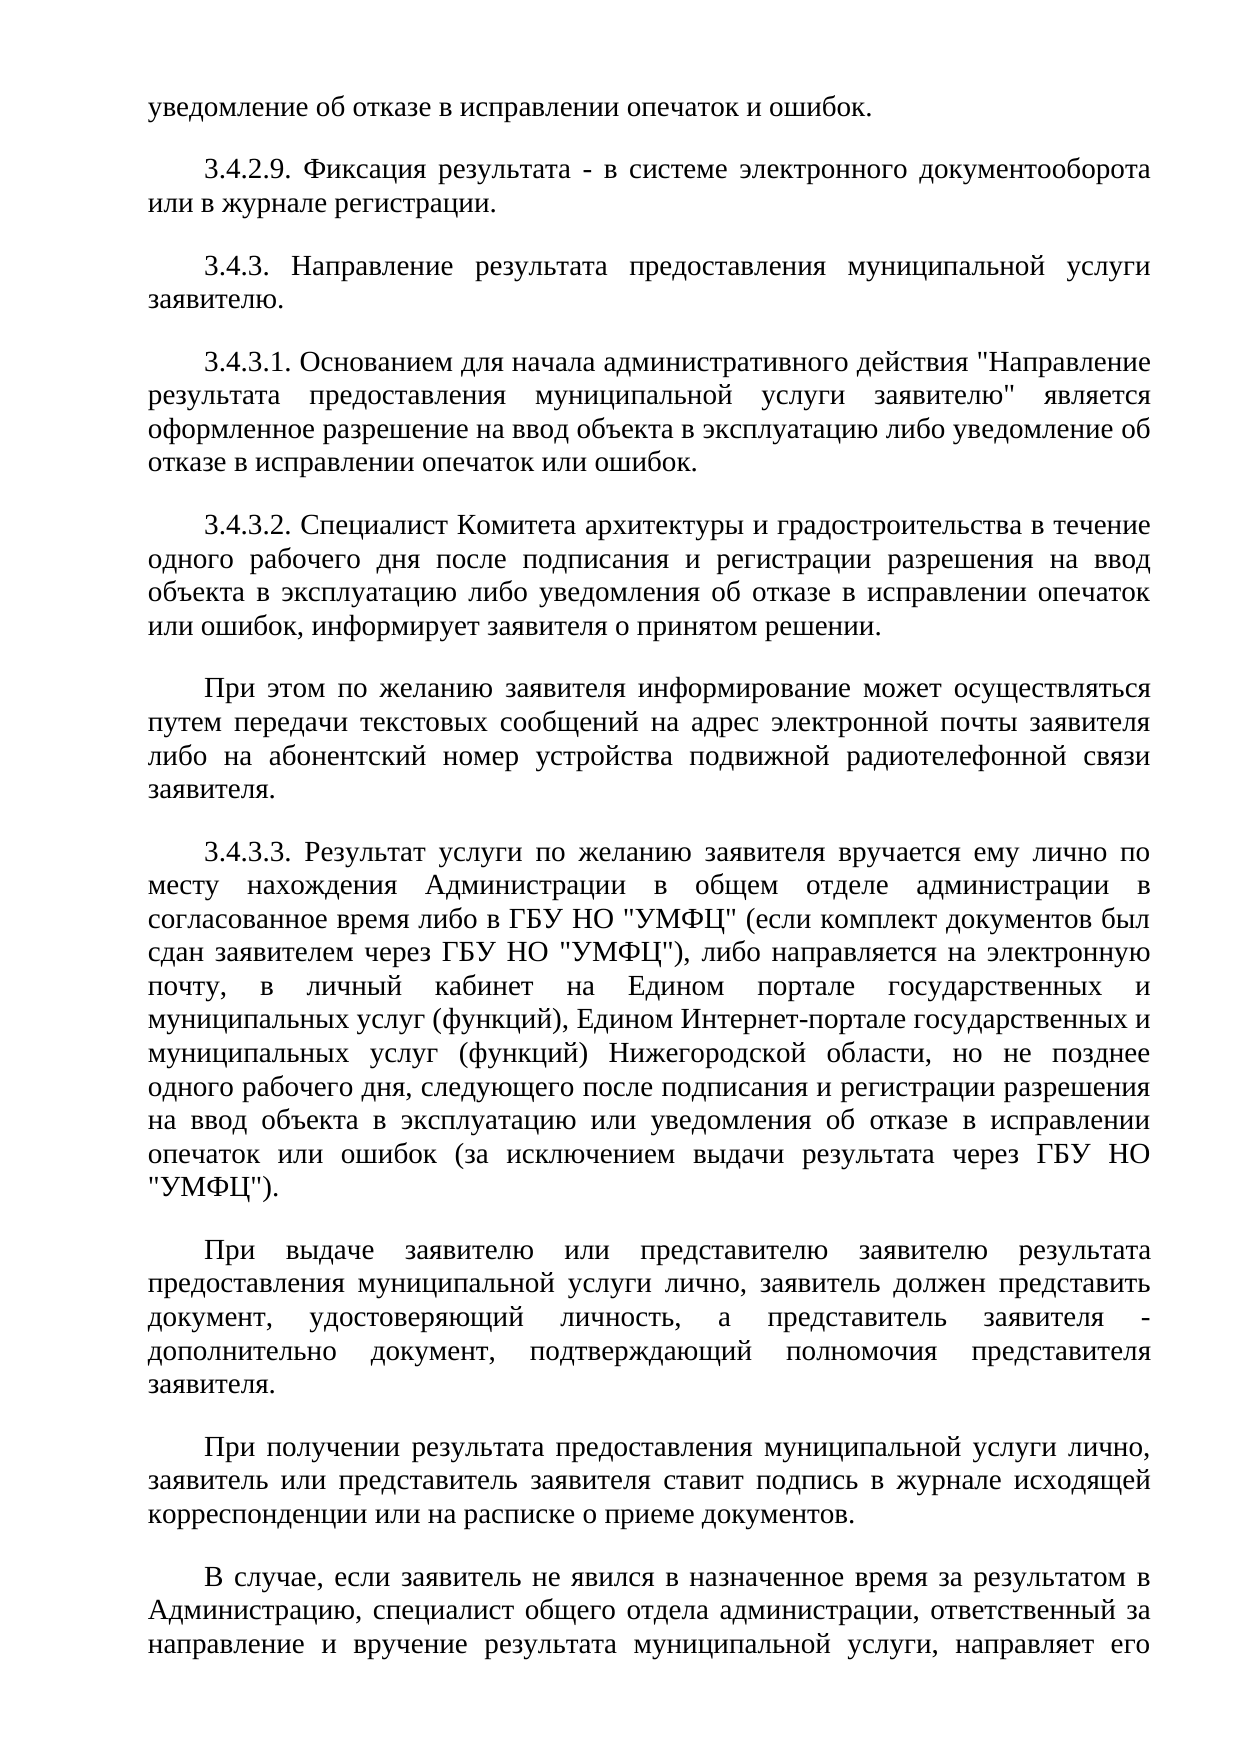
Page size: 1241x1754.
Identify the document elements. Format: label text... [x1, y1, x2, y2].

text 3.4.3.2. Специалист Комитета архитектуры и градостроительства в течение одного рабочего дня после подписания и регистрации разрешения на ввод объекта в эксплуатацию либо уведомления об отказе в исправлении опечаток или ошибок, информирует заявителя о принятом решении. [148, 507, 1152, 641]
text 3.4.3.3. Результат услуги по желанию заявителя вручается ему лично по месту нахождения Администрации в общем отделе администрации в согласованное время либо в ГБУ НО "УМФЦ" (если комплект документов был сдан заявителем через ГБУ НО "УМФЦ"), либо направляется на электронную почту, в личный кабинет на Едином портале государственных и муниципальных услуг (функций), Едином Интернет-портале государственных и муниципальных услуг (функций) Нижегородской области, но не позднее одного рабочего дня, следующего после подписания и регистрации разрешения на ввод объекта в эксплуатацию или уведомления об отказе в исправлении опечаток или ошибок (за исключением выдачи результата через ГБУ НО "УМФЦ"). [148, 834, 1152, 1203]
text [148, 89, 1152, 122]
text При выдаче заявителю или представителю заявителю результата предоставления муниципальной услуги лично, заявитель должен представить документ, удостоверяющий личность, а представитель заявителя - дополнительно документ, подтверждающий полномочия представителя заявителя. [148, 1232, 1152, 1400]
text При получении результата предоставления муниципальной услуги лично, заявитель или представитель заявителя ставит подпись в журнале исходящей корреспонденции или на расписке о приеме документов. [148, 1429, 1152, 1529]
text 3.4.3. Направление результата предоставления муниципальной услуги заявителю. [148, 248, 1152, 315]
text 3.4.3.1. Основанием для начала административного действия "Направление результата предоставления муниципальной услуги заявителю" является оформленное разрешение на ввод объекта в эксплуатацию либо уведомление об отказе в исправлении опечаток или ошибок. [148, 344, 1152, 478]
text При этом по желанию заявителя информирование может осуществляться путем передачи текстовых сообщений на адрес электронной почты заявителя либо на абонентский номер устройства подвижной радиотелефонной связи заявителя. [148, 671, 1152, 805]
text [148, 1559, 1152, 1659]
text 3.4.2.9. Фиксация результата - в системе электронного документооборота или в журнале регистрации. [148, 151, 1152, 218]
